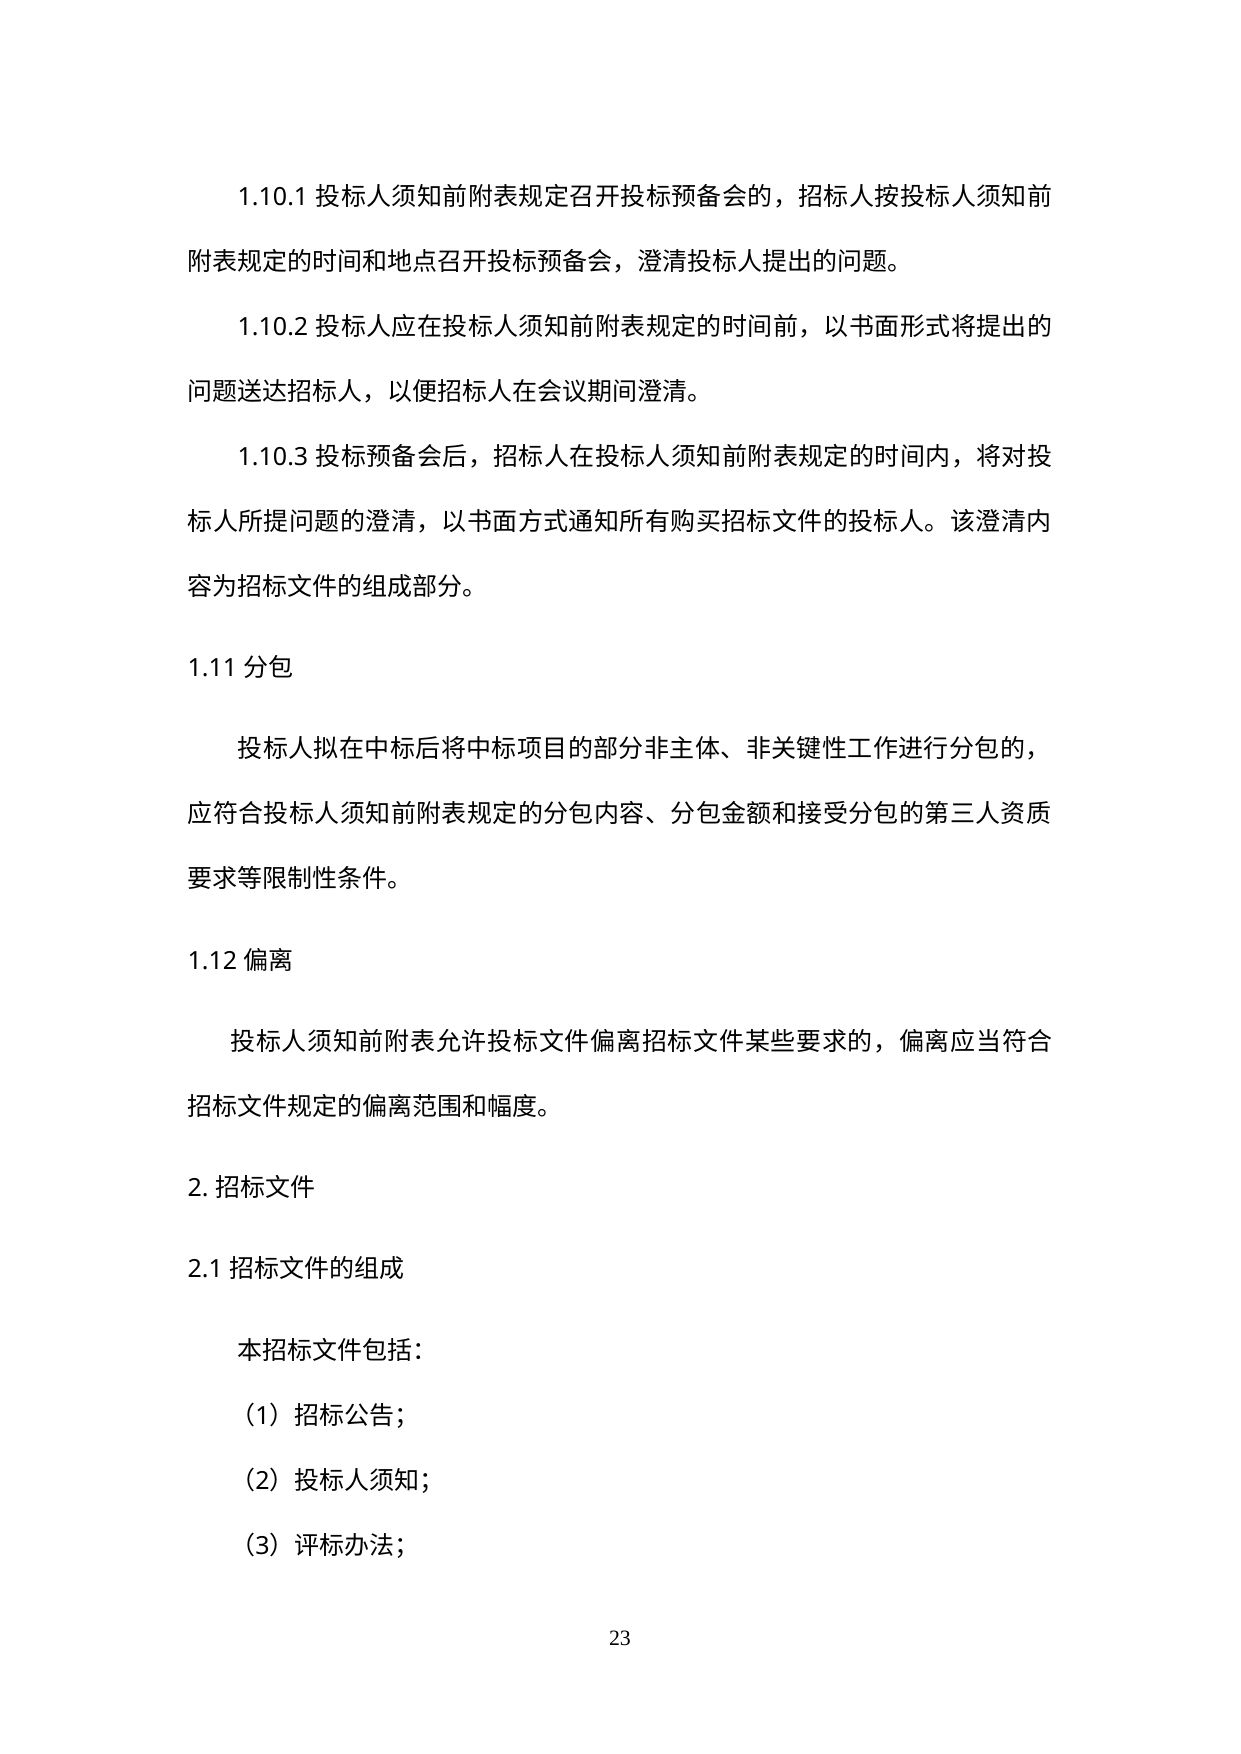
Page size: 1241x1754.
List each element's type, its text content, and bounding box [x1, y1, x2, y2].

text 1.10.2 投标人应在投标人须知前附表规定的时间前，以书面形式将提出的问题送达招标人，以便招标人在会议期间澄清。 [187, 292, 1053, 422]
text 投标人拟在中标后将中标项目的部分非主体、非关键性工作进行分包的，应符合投标人须知前附表规定的分包内容、分包金额和接受分包的第三人资质要求等限制性条件。 [187, 714, 1053, 909]
text 2. 招标文件 [187, 1153, 1053, 1218]
text 2.1 招标文件的组成 [187, 1234, 1053, 1299]
text 投标人须知前附表允许投标文件偏离招标文件某些要求的，偏离应当符合招标文件规定的偏离范围和幅度。 [187, 1007, 1053, 1137]
text 1.11 分包 [187, 633, 1053, 698]
text （2）投标人须知； [187, 1446, 1053, 1511]
text 1.10.1 投标人须知前附表规定召开投标预备会的，招标人按投标人须知前附表规定的时间和地点召开投标预备会，澄清投标人提出的问题。 [187, 162, 1053, 292]
text 1.10.3 投标预备会后，招标人在投标人须知前附表规定的时间内，将对投标人所提问题的澄清，以书面方式通知所有购买招标文件的投标人。该澄清内容为招标文件的组成部分。 [187, 422, 1053, 617]
text 1.12 偏离 [187, 926, 1053, 991]
text （3）评标办法； [187, 1511, 1053, 1576]
text （1）招标公告； [187, 1381, 1053, 1446]
text 本招标文件包括： [187, 1316, 1053, 1381]
